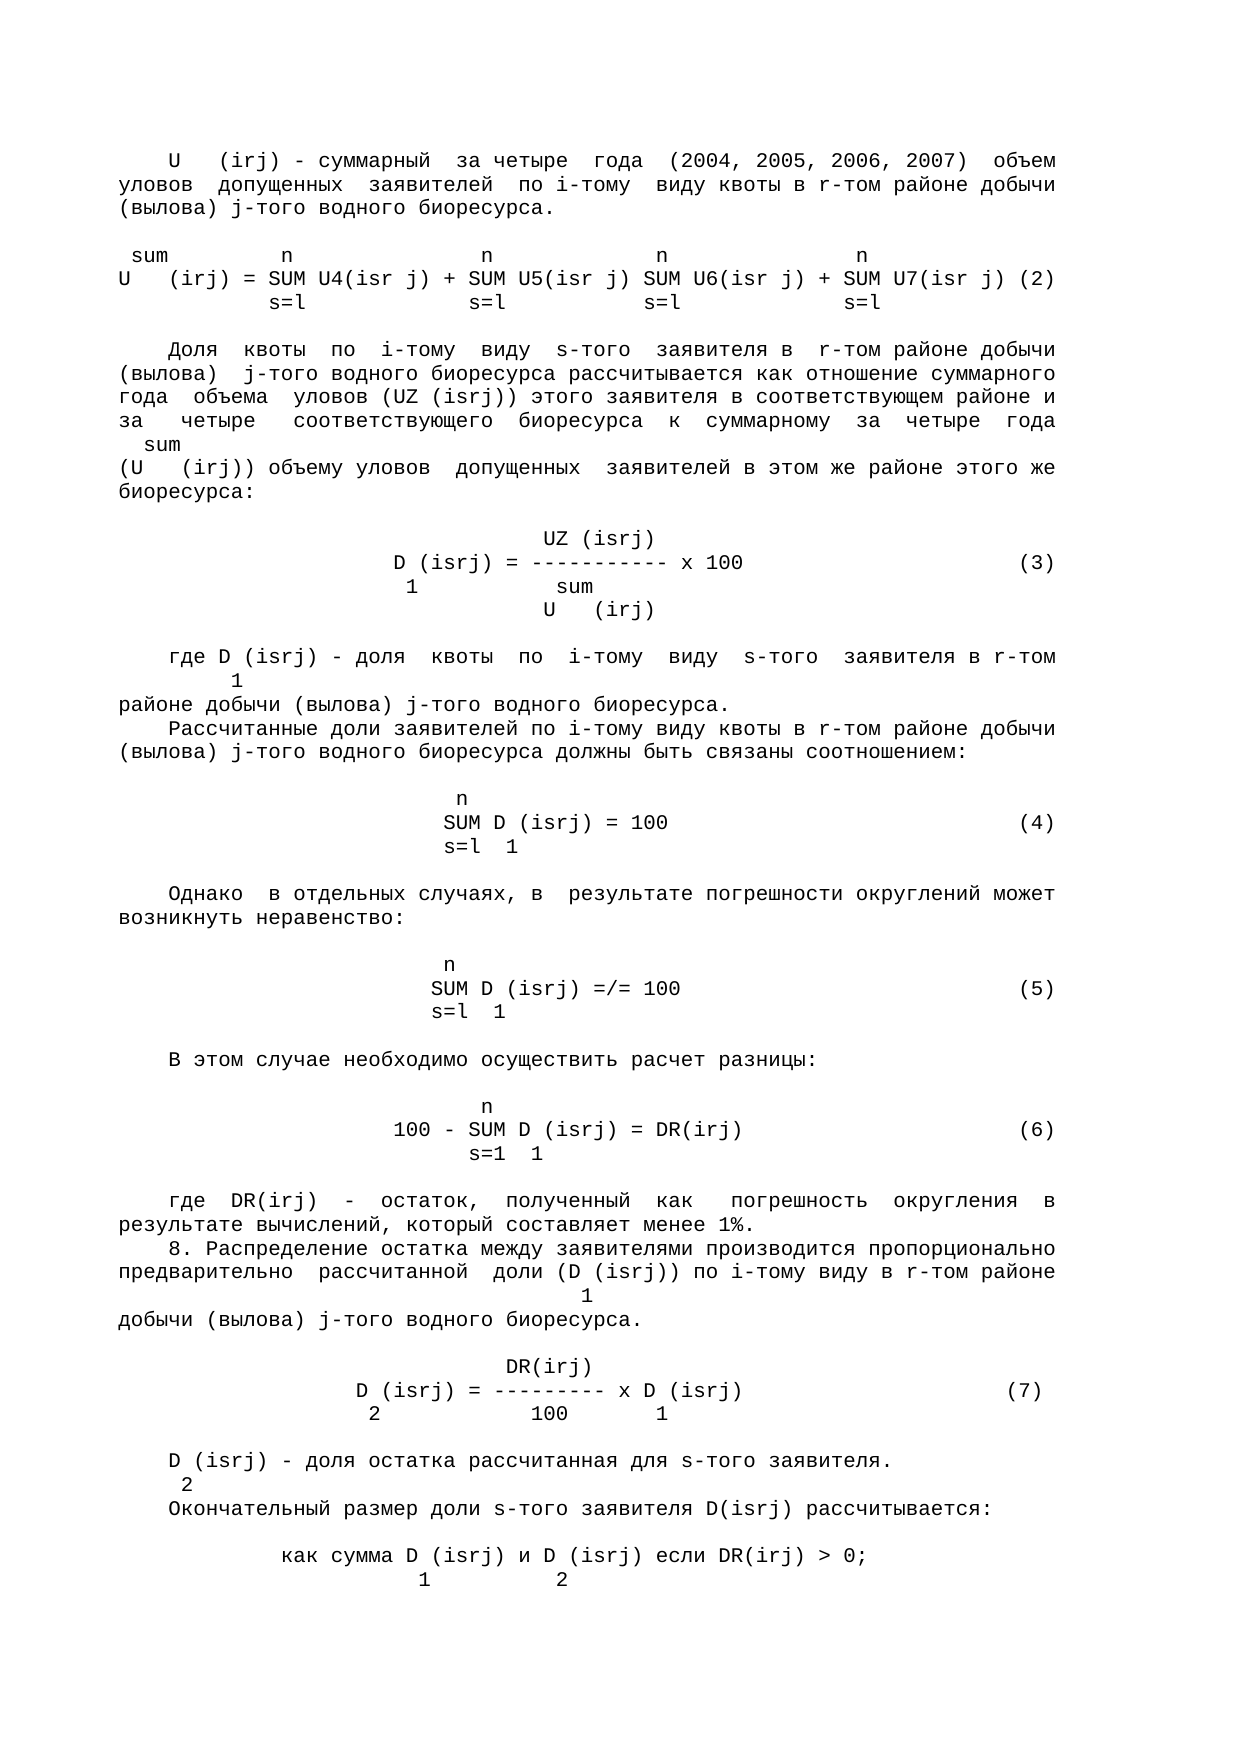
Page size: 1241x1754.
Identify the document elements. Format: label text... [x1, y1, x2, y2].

text D (isrj) - доля остатка рассчитанная для s-того заявителя. [118, 1451, 1181, 1474]
text (вылова) j-того водного биоресурса. [118, 197, 1181, 221]
text 1 2 [118, 1569, 1181, 1592]
text n [118, 954, 1181, 978]
text sum n n n n [118, 244, 1181, 268]
text (U (irj)) объему уловов допущенных заявителей в этом же районе этого же [118, 457, 1181, 481]
text 1 sum [118, 576, 1181, 599]
text UZ (isrj) [118, 528, 1181, 552]
text U (irj) - суммарный за четыре года (2004, 2005, 2006, 2007) объем [118, 150, 1181, 174]
text В этом случае необходимо осуществить расчет разницы: [118, 1048, 1181, 1072]
text (вылова) j-того водного биоресурса должны быть связаны соотношением: [118, 741, 1181, 765]
text Однако в отдельных случаях, в результате погрешности округлений может [118, 883, 1181, 907]
text Окончательный размер доли s-того заявителя D(isrj) рассчитывается: [118, 1498, 1181, 1521]
text sum [118, 434, 1181, 457]
text D (isrj) = --------- x D (isrj) (7) [118, 1379, 1181, 1403]
text биоресурса: [118, 481, 1181, 505]
text 1 [118, 1285, 1181, 1309]
text 1 [118, 670, 1181, 694]
text 8. Распределение остатка между заявителями производится пропорционально [118, 1238, 1181, 1261]
text добычи (вылова) j-того водного биоресурса. [118, 1309, 1181, 1332]
text s=l 1 [118, 836, 1181, 859]
text U (irj) = SUM U4(isr j) + SUM U5(isr j) SUM U6(isr j) + SUM U7(isr j) (2) [118, 268, 1181, 292]
text D (isrj) = ----------- x 100 (3) [118, 552, 1181, 576]
text районе добычи (вылова) j-того водного биоресурса. [118, 694, 1181, 717]
text 2 [118, 1474, 1181, 1498]
text как сумма D (isrj) и D (isrj) если DR(irj) > 0; [118, 1545, 1181, 1569]
text предварительно рассчитанной доли (D (isrj)) по i-тому виду в r-том районе [118, 1261, 1181, 1285]
text результате вычислений, который составляет менее 1%. [118, 1214, 1181, 1238]
text s=l s=l s=l s=l [118, 292, 1181, 316]
text SUM D (isrj) =/= 100 (5) [118, 978, 1181, 1001]
text DR(irj) [118, 1356, 1181, 1379]
text 100 - SUM D (isrj) = DR(irj) (6) [118, 1119, 1181, 1143]
text за четыре соответствующего биоресурса к суммарному за четыре года [118, 410, 1181, 434]
text s=l 1 [118, 1001, 1181, 1025]
text U (irj) [118, 599, 1181, 623]
text года объема уловов (UZ (isrj)) этого заявителя в соответствующем районе и [118, 386, 1181, 410]
text (вылова) j-того водного биоресурса рассчитывается как отношение суммарного [118, 363, 1181, 386]
text уловов допущенных заявителей по i-тому виду квоты в r-том районе добычи [118, 174, 1181, 197]
text SUM D (isrj) = 100 (4) [118, 812, 1181, 836]
text n [118, 788, 1181, 812]
text s=1 1 [118, 1143, 1181, 1167]
text Доля квоты по i-тому виду s-того заявителя в r-том районе добычи [118, 339, 1181, 363]
text Рассчитанные доли заявителей по i-тому виду квоты в r-том районе добычи [118, 717, 1181, 741]
text где D (isrj) - доля квоты по i-тому виду s-того заявителя в r-том [118, 647, 1181, 670]
text где DR(irj) - остаток, полученный как погрешность округления в [118, 1190, 1181, 1214]
text возникнуть неравенство: [118, 907, 1181, 930]
text 2 100 1 [118, 1403, 1181, 1427]
text n [118, 1096, 1181, 1119]
